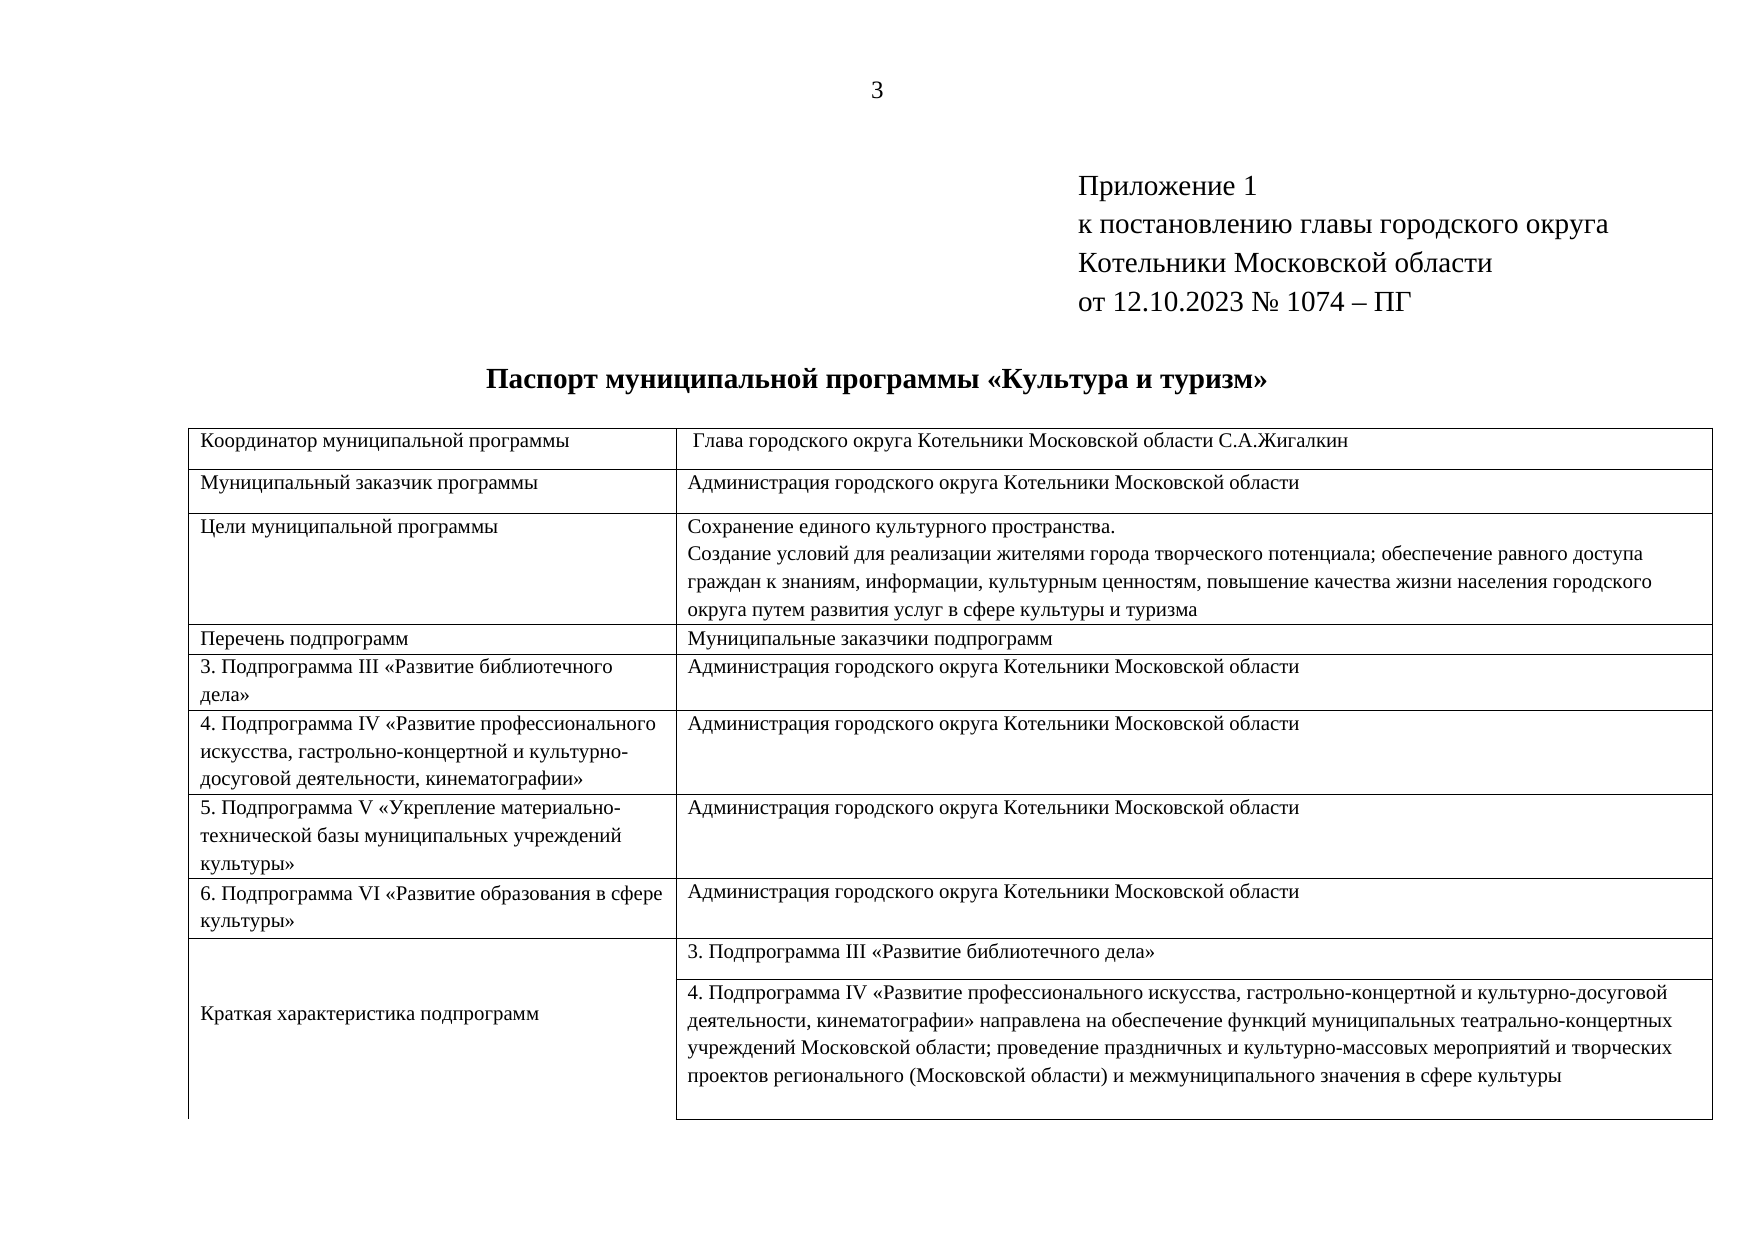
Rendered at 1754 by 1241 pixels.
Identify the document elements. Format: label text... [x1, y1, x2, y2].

table_header Координатор муниципальной программы [189, 429, 676, 469]
table_cell Сохранение единого культурного пространства. Создание условий для реализации жителями города творческого потенциала; обеспечение равного доступа граждан к знаниям, информации, культурным ценностям, повышение качества жизни населения городского округа путем развития услуг в сфере культуры и туризма [677, 514, 1712, 624]
table_cell Цели муниципальной программы [189, 514, 676, 624]
text Приложение 1 [1078, 168, 1636, 202]
table_cell Муниципальные заказчики подпрограмм [677, 625, 1712, 653]
table_header Глава городского округа Котельники Московской области С.А.Жигалкин [677, 429, 1712, 469]
table_cell 4. Подпрограмма IV «Развитие профессионального искусства, гастрольно-концертной и культурно-досуговой деятельности, кинематографии» [189, 711, 676, 794]
text Котельники Московской области [1078, 245, 1636, 279]
title Паспорт муниципальной программы «Культура и туризм» [118, 361, 1636, 394]
table_cell Администрация городского округа Котельники Московской области [677, 470, 1712, 513]
table_cell 5. Подпрограмма V «Укрепление материально-технической базы муниципальных учреждений культуры» [189, 795, 676, 878]
table_cell 4. Подпрограмма IV «Развитие профессионального искусства, гастрольно-концертной и культурно-досуговой деятельности, кинематографии» направлена на обеспечение функций муниципальных театрально-концертных учреждений Московской области; проведение праздничных и культурно-массовых мероприятий и творческих проектов регионального (Московской области) и межмуниципального значения в сфере культуры [677, 980, 1712, 1119]
table_cell Перечень подпрограмм [189, 625, 676, 653]
table_cell Администрация городского округа Котельники Московской области [677, 711, 1712, 794]
table_cell 3. Подпрограмма III «Развитие библиотечного дела» [189, 655, 676, 710]
table_cell 3. Подпрограмма III «Развитие библиотечного дела» [677, 939, 1712, 979]
table_cell Администрация городского округа Котельники Московской области [677, 655, 1712, 710]
table_cell Муниципальный заказчик программы [189, 470, 676, 513]
text к постановлению главы городского округа [1078, 207, 1636, 240]
table_cell Администрация городского округа Котельники Московской области [677, 795, 1712, 878]
table_cell Краткая характеристика подпрограмм [189, 939, 676, 1119]
table_cell 6. Подпрограмма VI «Развитие образования в сфере культуры» [189, 879, 676, 938]
text от 12.10.2023 № 1074 – ПГ [1078, 284, 1636, 317]
table_cell Администрация городского округа Котельники Московской области [677, 879, 1712, 938]
